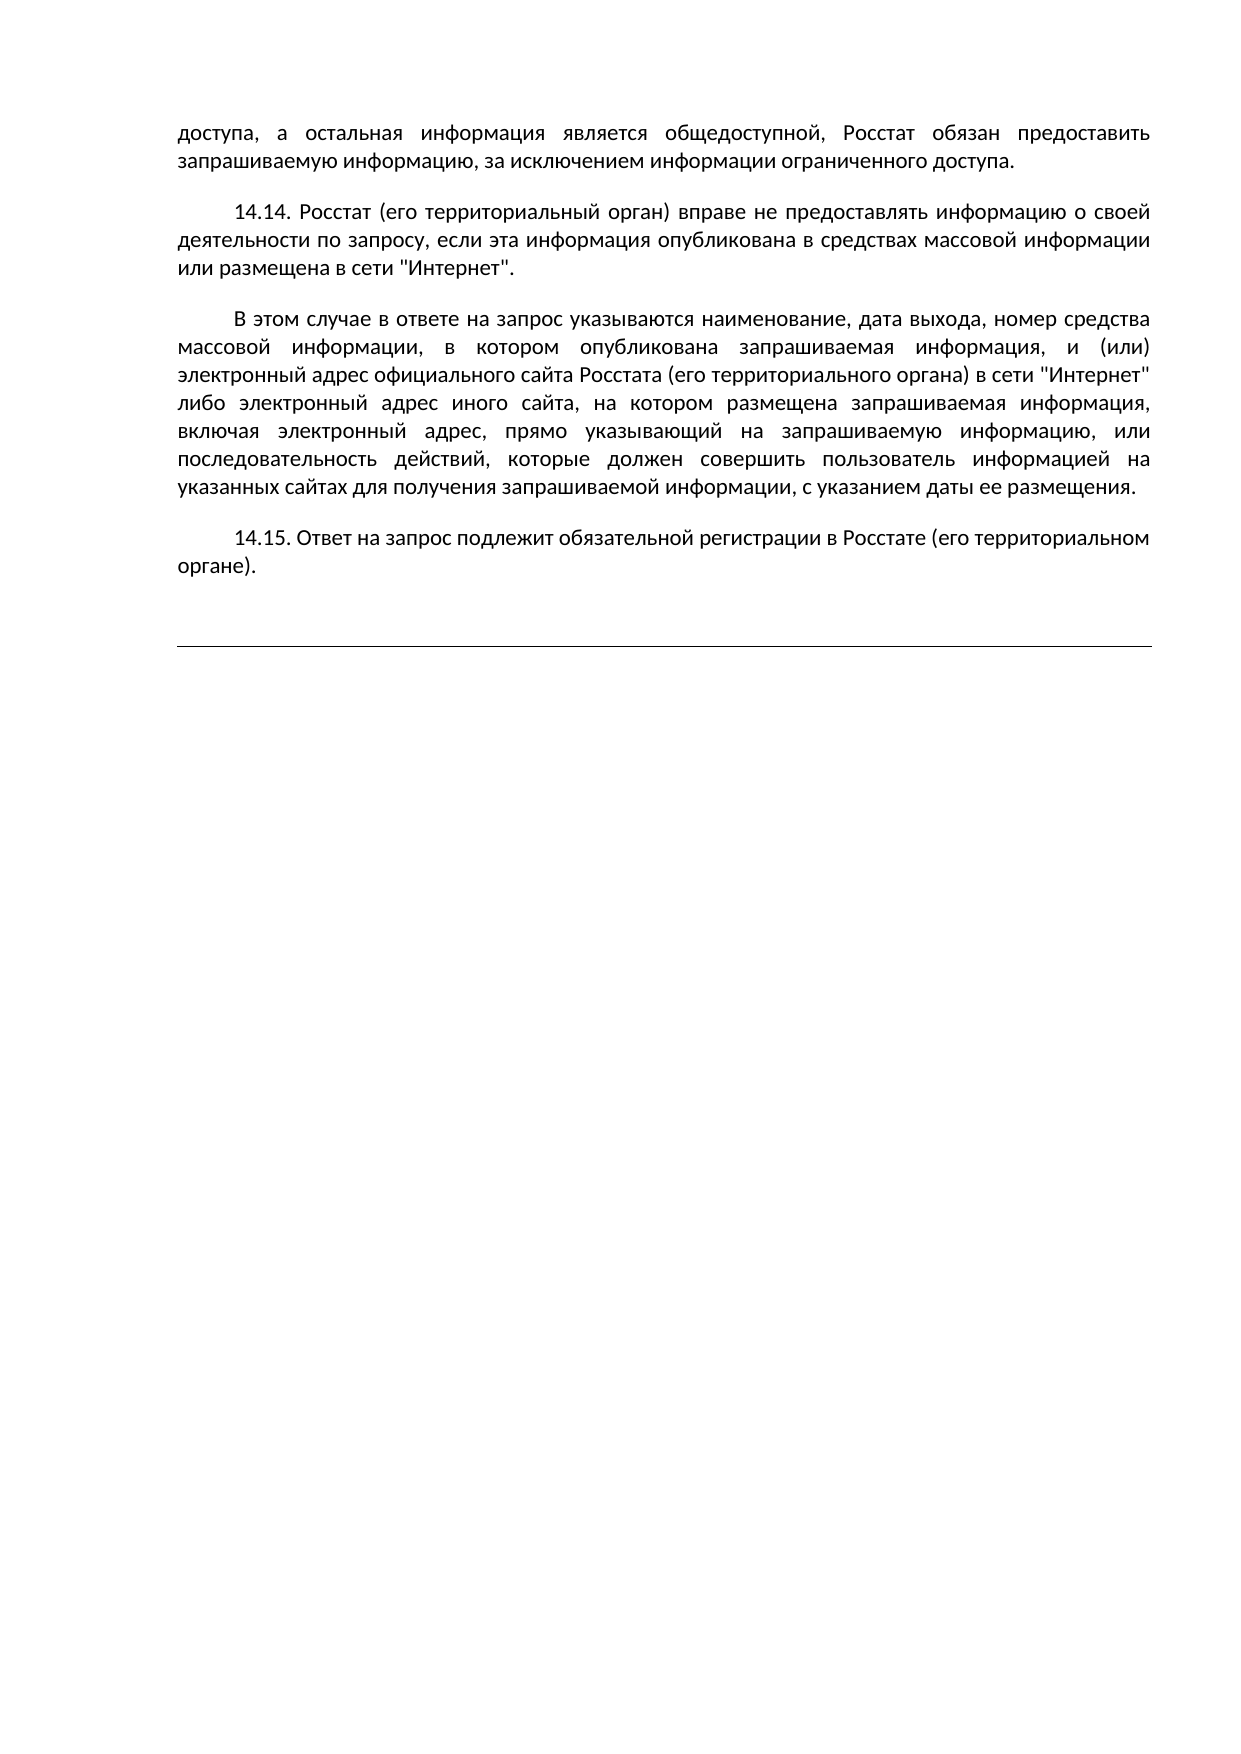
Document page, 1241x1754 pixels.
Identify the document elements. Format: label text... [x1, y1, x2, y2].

text 14.15. Ответ на запрос подлежит обязательной регистрации в Росстате (его территориальном органе). [177, 523, 1152, 579]
text В этом случае в ответе на запрос указываются наименование, дата выхода, номер средства массовой информации, в котором опубликована запрашиваемая информация, и (или) электронный адрес официального сайта Росстата (его территориального органа) в сети "Интернет" либо электронный адрес иного сайта, на котором размещена запрашиваемая информация, включая электронный адрес, прямо указывающий на запрашиваемую информацию, или последовательность действий, которые должен совершить пользователь информацией на указанных сайтах для получения запрашиваемой информации, с указанием даты ее размещения. [177, 304, 1152, 500]
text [177, 118, 1152, 174]
text 14.14. Росстат (его территориальный орган) вправе не предоставлять информацию о своей деятельности по запросу, если эта информация опубликована в средствах массовой информации или размещена в сети "Интернет". [177, 197, 1152, 281]
